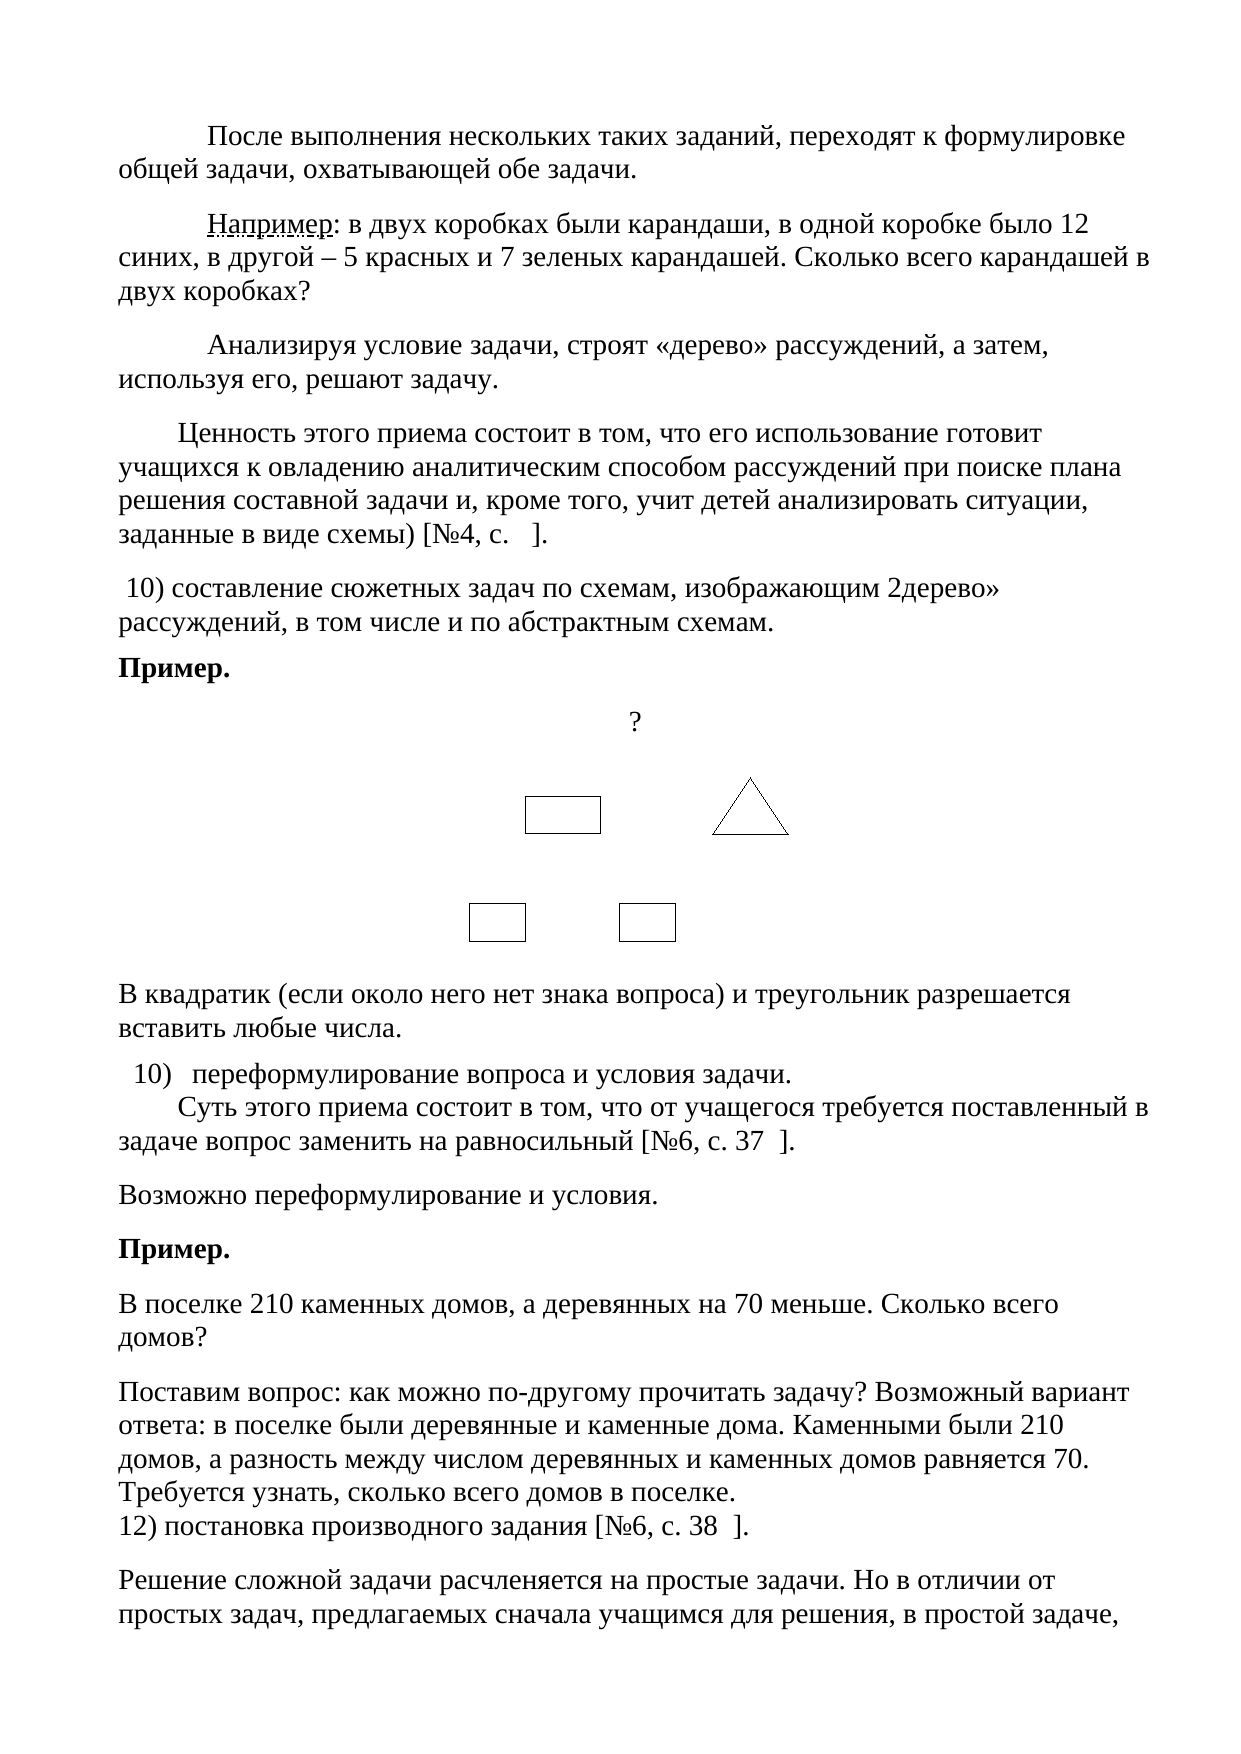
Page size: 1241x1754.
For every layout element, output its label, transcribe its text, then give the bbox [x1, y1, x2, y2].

text После выполнения нескольких таких заданий, переходят к формулировке общей задачи, охватывающей обе задачи. [118, 118, 1152, 185]
text Поставим вопрос: как можно по-другому прочитать задачу? Возможный вариант ответа: в поселке были деревянные и каменные дома. Каменными были 210 домов, а разность между числом деревянных и каменных домов равняется 70. Требуется узнать, сколько всего домов в поселке. [118, 1374, 1152, 1508]
text Пример. [118, 1232, 1152, 1265]
text В поселке 210 каменных домов, а деревянных на 70 меньше. Сколько всего домов? [118, 1286, 1152, 1353]
text 12) постановка производного задания [№6, с. 38 ]. [118, 1508, 1152, 1542]
text Ценность этого приема состоит в том, что его использование готовит учащихся к овладению аналитическим способом рассуждений при поиске плана решения составной задачи и, кроме того, учит детей анализировать ситуации, заданные в виде схемы) [№4, с. ]. [118, 415, 1152, 549]
text Анализируя условие задачи, строят «дерево» рассуждений, а затем, используя его, решают задачу. [118, 327, 1152, 394]
text Возможно переформулирование и условия. [118, 1177, 1152, 1211]
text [118, 1562, 1152, 1629]
text ? [118, 704, 1152, 738]
text В квадратик (если около него нет знака вопроса) и треугольник разрешается вставить любые числа. [118, 976, 1152, 1043]
text Например: в двух коробках были карандаши, в одной коробке было 12 синих, в другой – 5 красных и 7 зеленых карандашей. Сколько всего карандашей в двух коробках? [118, 206, 1152, 307]
list переформулирование вопроса и условия задачи. [133, 1056, 1152, 1089]
text Суть этого приема состоит в том, что от учащегося требуется поставленный в задаче вопрос заменить на равносильный [№6, с. 37 ]. [118, 1089, 1152, 1156]
text 10) составление сюжетных задач по схемам, изображающим 2дерево» рассуждений, в том числе и по абстрактным схемам. [118, 570, 1152, 637]
text Пример. [118, 650, 1152, 683]
